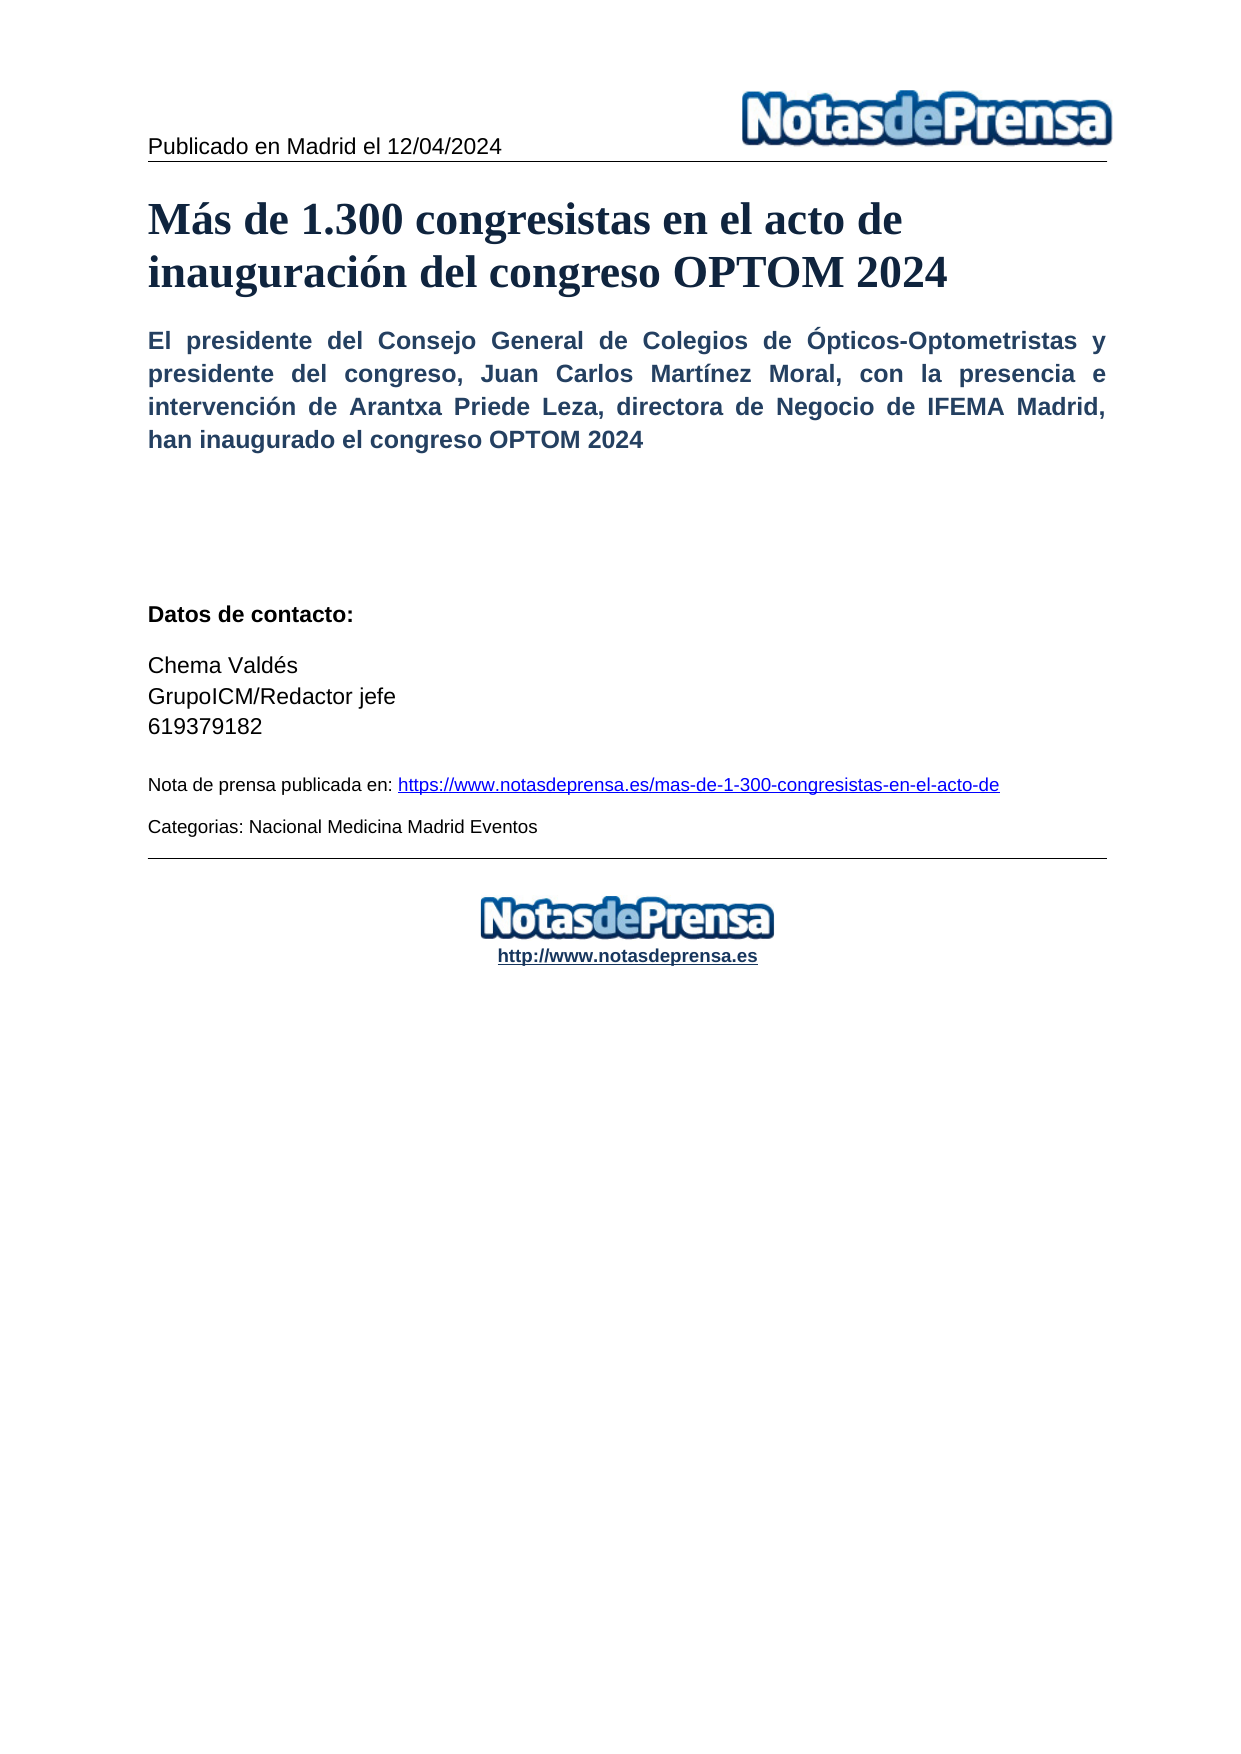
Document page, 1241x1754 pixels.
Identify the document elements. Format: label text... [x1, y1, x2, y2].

text Categorias: Nacional Medicina Madrid Eventos [148, 816, 1107, 837]
text 619379182 [148, 713, 1063, 739]
picture [480, 895, 775, 941]
subtitle Más de 1.300 congresistas en el acto de inauguración del congreso OPTOM 2024 [148, 192, 1107, 297]
text Nota de prensa publicada en: https://www.notasdeprensa.es/mas-de-1-300-congresistas-en-el-acto-de [148, 773, 1107, 795]
text Publicado en Madrid el 12/04/2024 [148, 133, 1107, 161]
text Datos de contacto: [148, 601, 1107, 628]
subtitle El presidente del Consejo General de Colegios de Ópticos-Optometristas y presidente del congreso, Juan Carlos Martínez Moral, con la presencia e intervención de Arantxa Priede Leza, directora de Negocio de IFEMA Madrid, han inaugurado el congreso OPTOM 2024 [148, 326, 1107, 454]
text GrupoICM/Redactor jefe [148, 683, 1063, 709]
picture [742, 90, 1113, 148]
text http://www.notasdeprensa.es [148, 945, 1107, 967]
text Chema Valdés [148, 652, 1063, 679]
